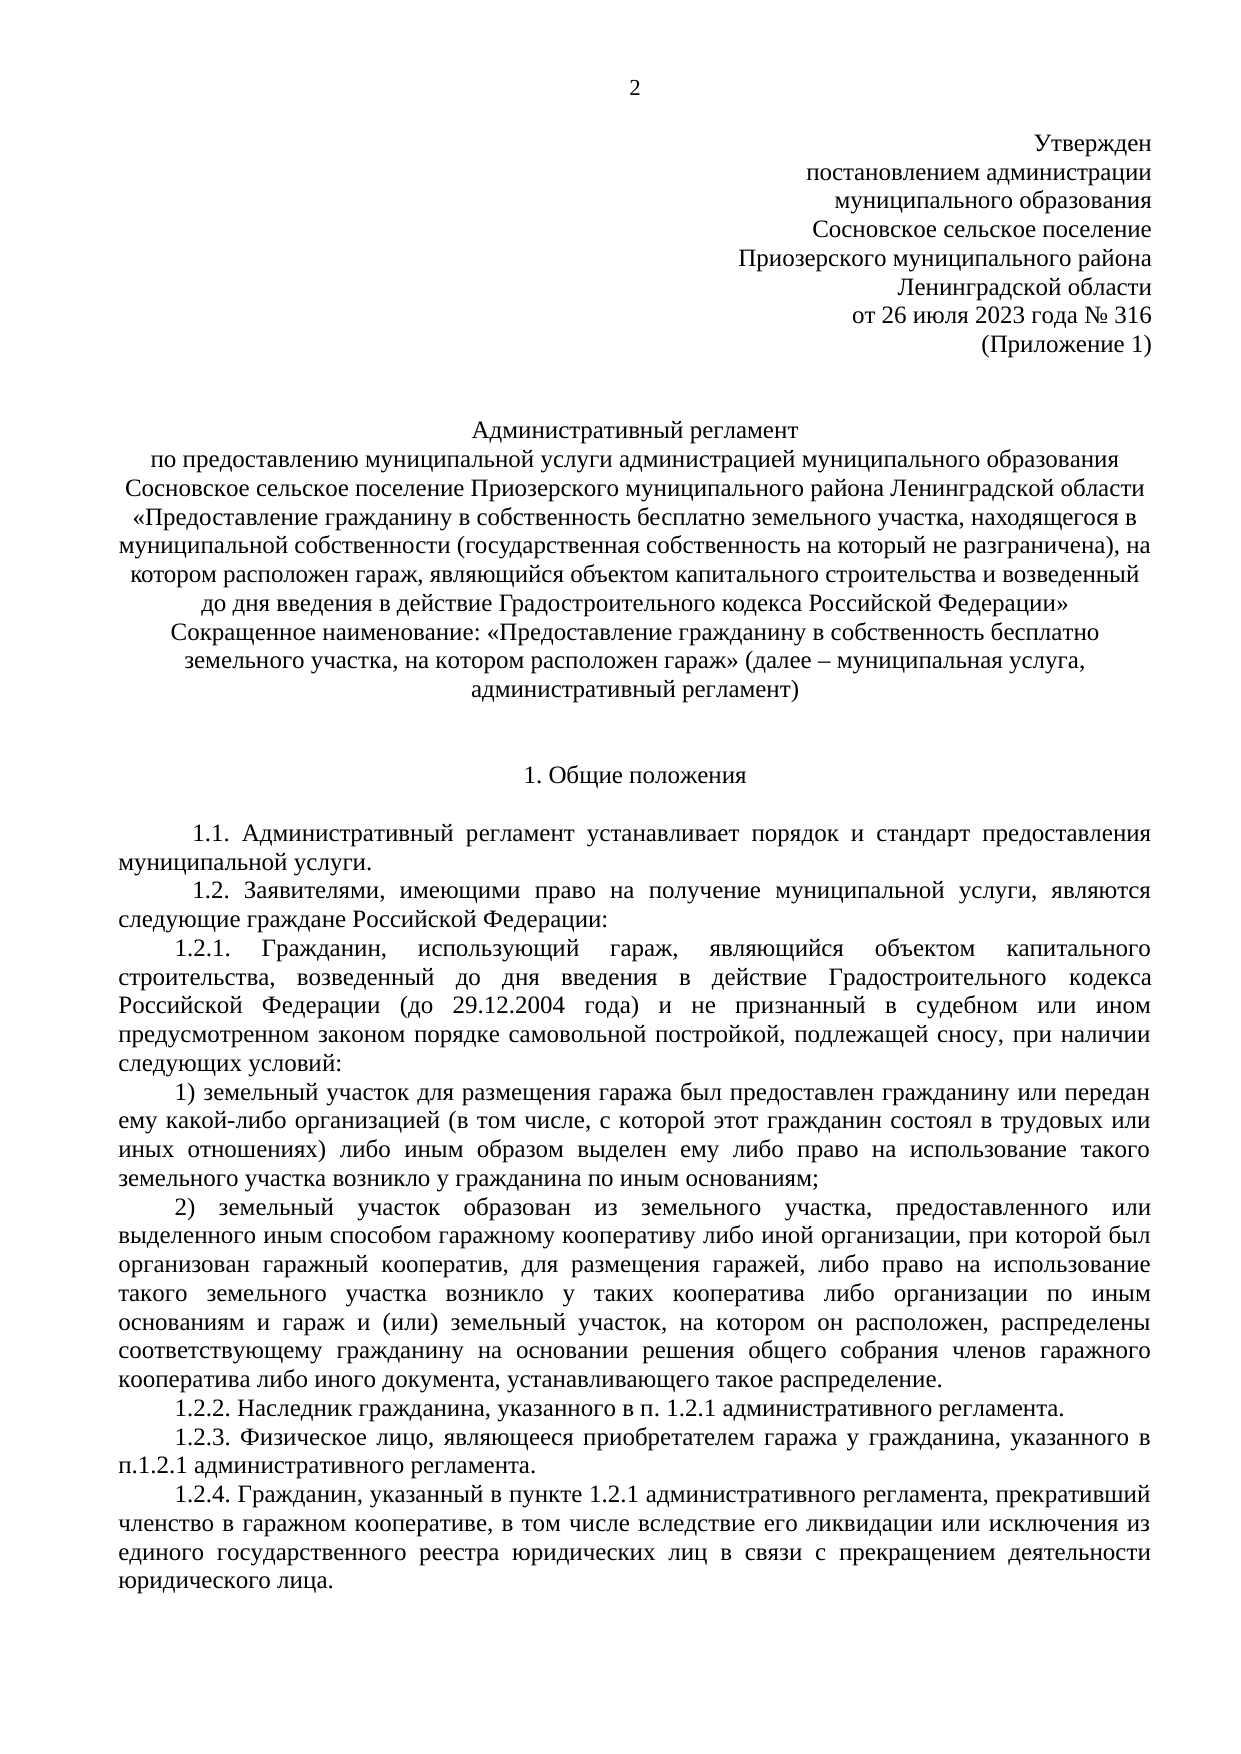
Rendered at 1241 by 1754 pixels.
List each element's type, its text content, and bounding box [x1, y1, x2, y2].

text Ленинградской области [118, 272, 1152, 301]
text 1.2.2. Наследник гражданина, указанного в п. 1.2.1 административного регламента. [118, 1393, 1152, 1422]
text Административный регламент [118, 416, 1152, 444]
text 1. Общие положения [118, 761, 1152, 789]
text по предоставлению муниципальной услуги администрацией муниципального образования Сосновское сельское поселение Приозерского муниципального района Ленинградской области [118, 444, 1152, 502]
text Утвержден [118, 128, 1152, 157]
text от 26 июля 2023 года № 316 [118, 301, 1152, 329]
text постановлением администрации [118, 157, 1152, 186]
text 1.2.1. Гражданин, использующий гараж, являющийся объектом капитального строительства, возведенный до дня введения в действие Градостроительного кодекса Российской Федерации (до 29.12.2004 года) и не признанный в судебном или ином предусмотренном законом порядке самовольной постройкой, подлежащей сносу, при наличии следующих условий: [118, 933, 1152, 1077]
text 1) земельный участок для размещения гаража был предоставлен гражданину или передан ему какой-либо организацией (в том числе, с которой этот гражданин состоял в трудовых или иных отношениях) либо иным образом выделен ему либо право на использование такого земельного участка возникло у гражданина по иным основаниям; [118, 1077, 1152, 1192]
text 2) земельный участок образован из земельного участка, предоставленного или выделенного иным способом гаражному кооперативу либо иной организации, при которой был организован гаражный кооператив, для размещения гаражей, либо право на использование такого земельного участка возникло у таких кооператива либо организации по иным основаниям и гараж и (или) земельный участок, на котором он расположен, распределены соответствующему гражданину на основании решения общего собрания членов гаражного кооператива либо иного документа, устанавливающего такое распределение. [118, 1192, 1152, 1393]
text 1.2.3. Физическое лицо, являющееся приобретателем гаража у гражданина, указанного в п.1.2.1 административного регламента. [118, 1422, 1152, 1479]
text Сокращенное наименование: «Предоставление гражданину в собственность бесплатно земельного участка, на котором расположен гараж» (далее – муниципальная услуга, административный регламент) [118, 617, 1152, 703]
text Приозерского муниципального района [118, 243, 1152, 272]
text муниципального образования [118, 186, 1152, 214]
text «Предоставление гражданину в собственность бесплатно земельного участка, находящегося в муниципальной собственности (государственная собственность на который не разграничена), на котором расположен гараж, являющийся объектом капитального строительства и возведенный до дня введения в действие Градостроительного кодекса Российской Федерации» [118, 502, 1152, 617]
text 1.2.4. Гражданин, указанный в пункте 1.2.1 административного регламента, прекративший членство в гаражном кооперативе, в том числе вследствие его ликвидации или исключения из единого государственного реестра юридических лиц в связи с прекращением деятельности юридического лица. [118, 1479, 1152, 1594]
text (Приложение 1) [118, 329, 1152, 358]
text 1.1. Административный регламент устанавливает порядок и стандарт предоставления муниципальной услуги. [118, 818, 1152, 876]
text Сосновское сельское поселение [118, 214, 1152, 243]
text 1.2. Заявителями, имеющими право на получение муниципальной услуги, являются следующие граждане Российской Федерации: [118, 876, 1152, 933]
